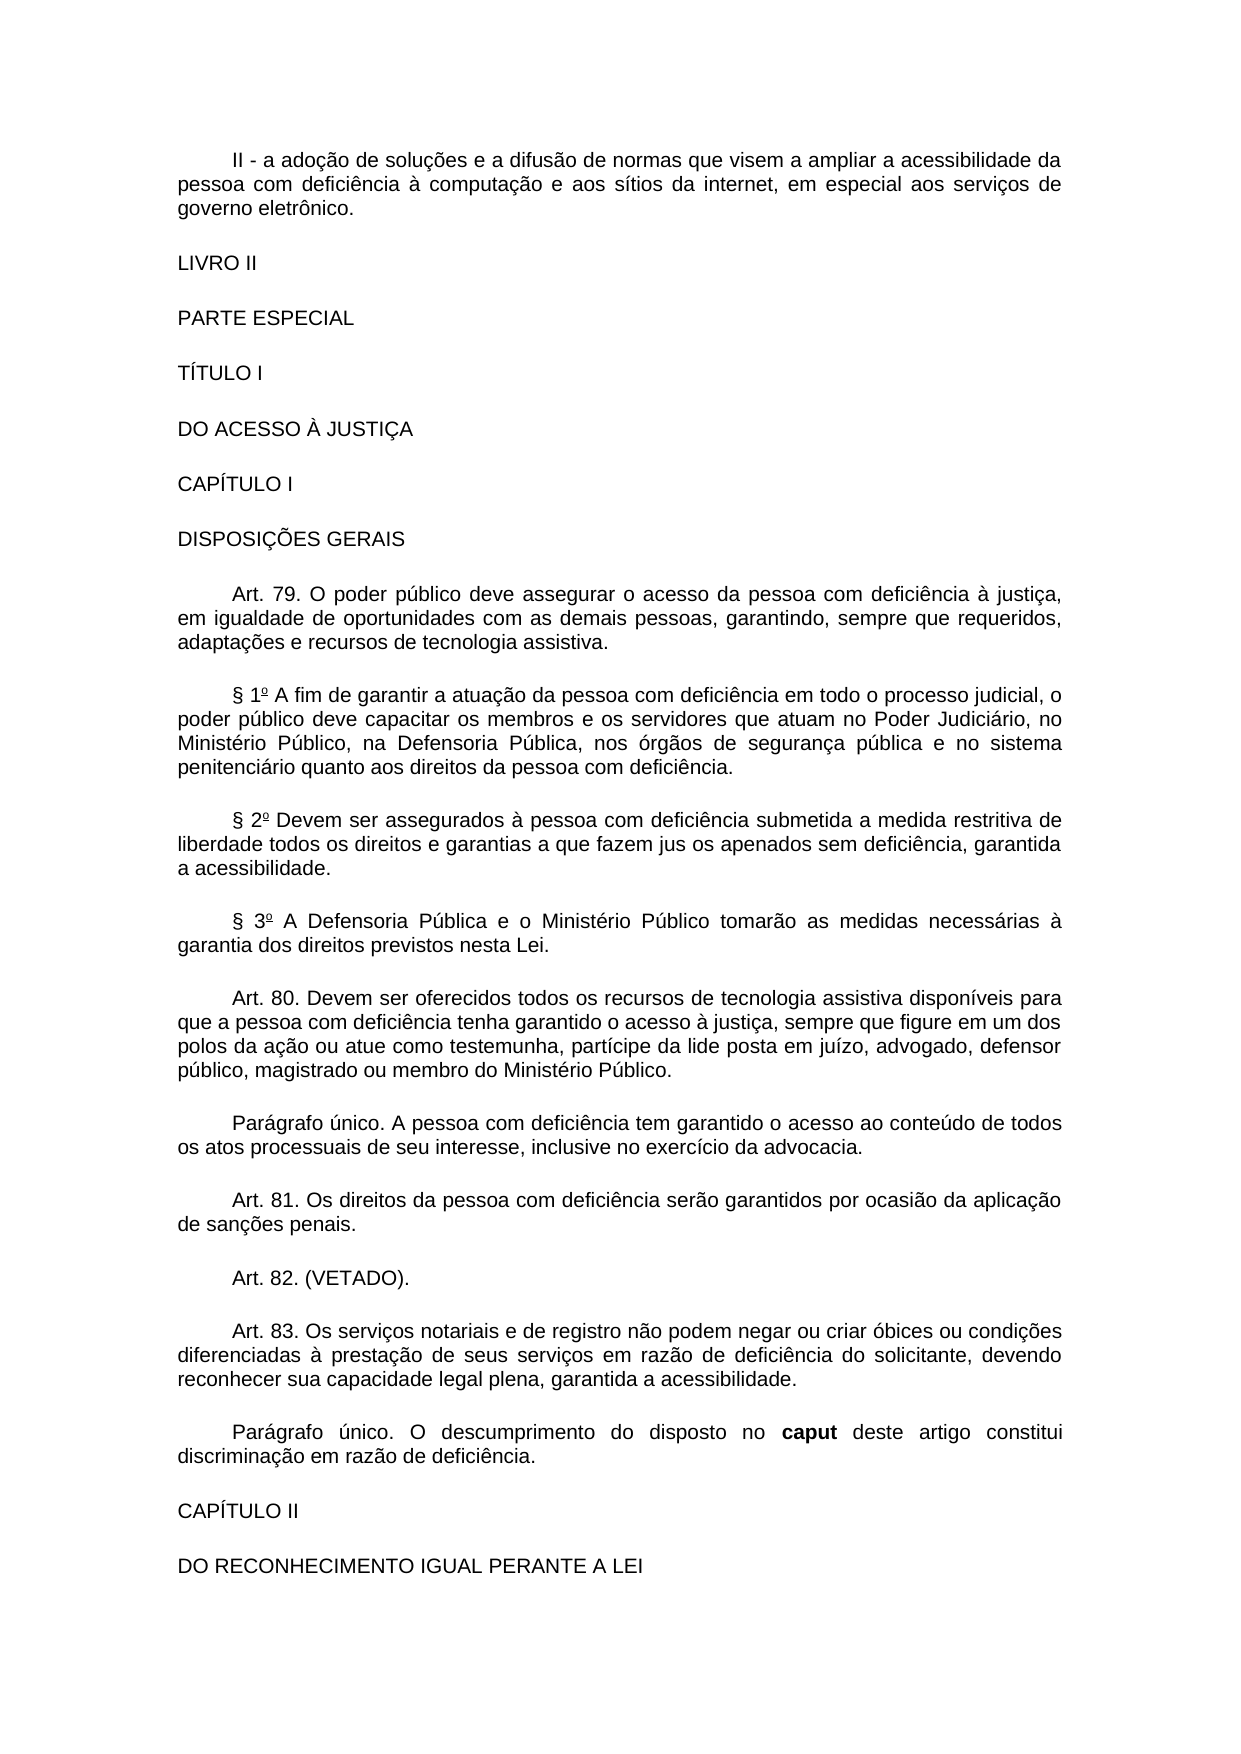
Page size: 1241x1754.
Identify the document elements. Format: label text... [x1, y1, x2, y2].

text Art. 80. Devem ser oferecidos todos os recursos de tecnologia assistiva disponíveis para que a pessoa com deficiência tenha garantido o acesso à justiça, sempre que figure em um dos polos da ação ou atue como testemunha, partícipe da lide posta em juízo, advogado, defensor público, magistrado ou membro do Ministério Público. [177, 986, 1063, 1082]
text CAPÍTULO II [177, 1499, 1063, 1523]
text § 2o Devem ser assegurados à pessoa com deficiência submetida a medida restritiva de liberdade todos os direitos e garantias a que fazem jus os apenados sem deficiência, garantida a acessibilidade. [177, 808, 1063, 880]
text Art. 79. O poder público deve assegurar o acesso da pessoa com deficiência à justiça, em igualdade de oportunidades com as demais pessoas, garantindo, sempre que requeridos, adaptações e recursos de tecnologia assistiva. [177, 582, 1063, 654]
text DISPOSIÇÕES GERAIS [177, 527, 1063, 551]
text Art. 81. Os direitos da pessoa com deficiência serão garantidos por ocasião da aplicação de sanções penais. [177, 1188, 1063, 1236]
text DO RECONHECIMENTO IGUAL PERANTE A LEI [177, 1554, 1063, 1578]
text CAPÍTULO I [177, 472, 1063, 496]
text Parágrafo único. O descumprimento do disposto no caput deste artigo constitui discriminação em razão de deficiência. [177, 1419, 1063, 1467]
text Art. 83. Os serviços notariais e de registro não podem negar ou criar óbices ou condições diferenciadas à prestação de seus serviços em razão de deficiência do solicitante, devendo reconhecer sua capacidade legal plena, garantida a acessibilidade. [177, 1318, 1063, 1390]
text Parágrafo único. A pessoa com deficiência tem garantido o acesso ao conteúdo de todos os atos processuais de seu interesse, inclusive no exercício da advocacia. [177, 1111, 1063, 1159]
text TÍTULO I [177, 361, 1063, 385]
text § 1o A fim de garantir a atuação da pessoa com deficiência em todo o processo judicial, o poder público deve capacitar os membros e os servidores que atuam no Poder Judiciário, no Ministério Público, na Defensoria Pública, nos órgãos de segurança pública e no sistema penitenciário quanto aos direitos da pessoa com deficiência. [177, 683, 1063, 779]
text II - a adoção de soluções e a difusão de normas que visem a ampliar a acessibilidade da pessoa com deficiência à computação e aos sítios da internet, em especial aos serviços de governo eletrônico. [177, 148, 1063, 219]
text DO ACESSO À JUSTIÇA [177, 416, 1063, 440]
text LIVRO II [177, 251, 1063, 275]
text PARTE ESPECIAL [177, 306, 1063, 330]
text Art. 82. (VETADO). [177, 1265, 1063, 1289]
text § 3o A Defensoria Pública e o Ministério Público tomarão as medidas necessárias à garantia dos direitos previstos nesta Lei. [177, 909, 1063, 957]
